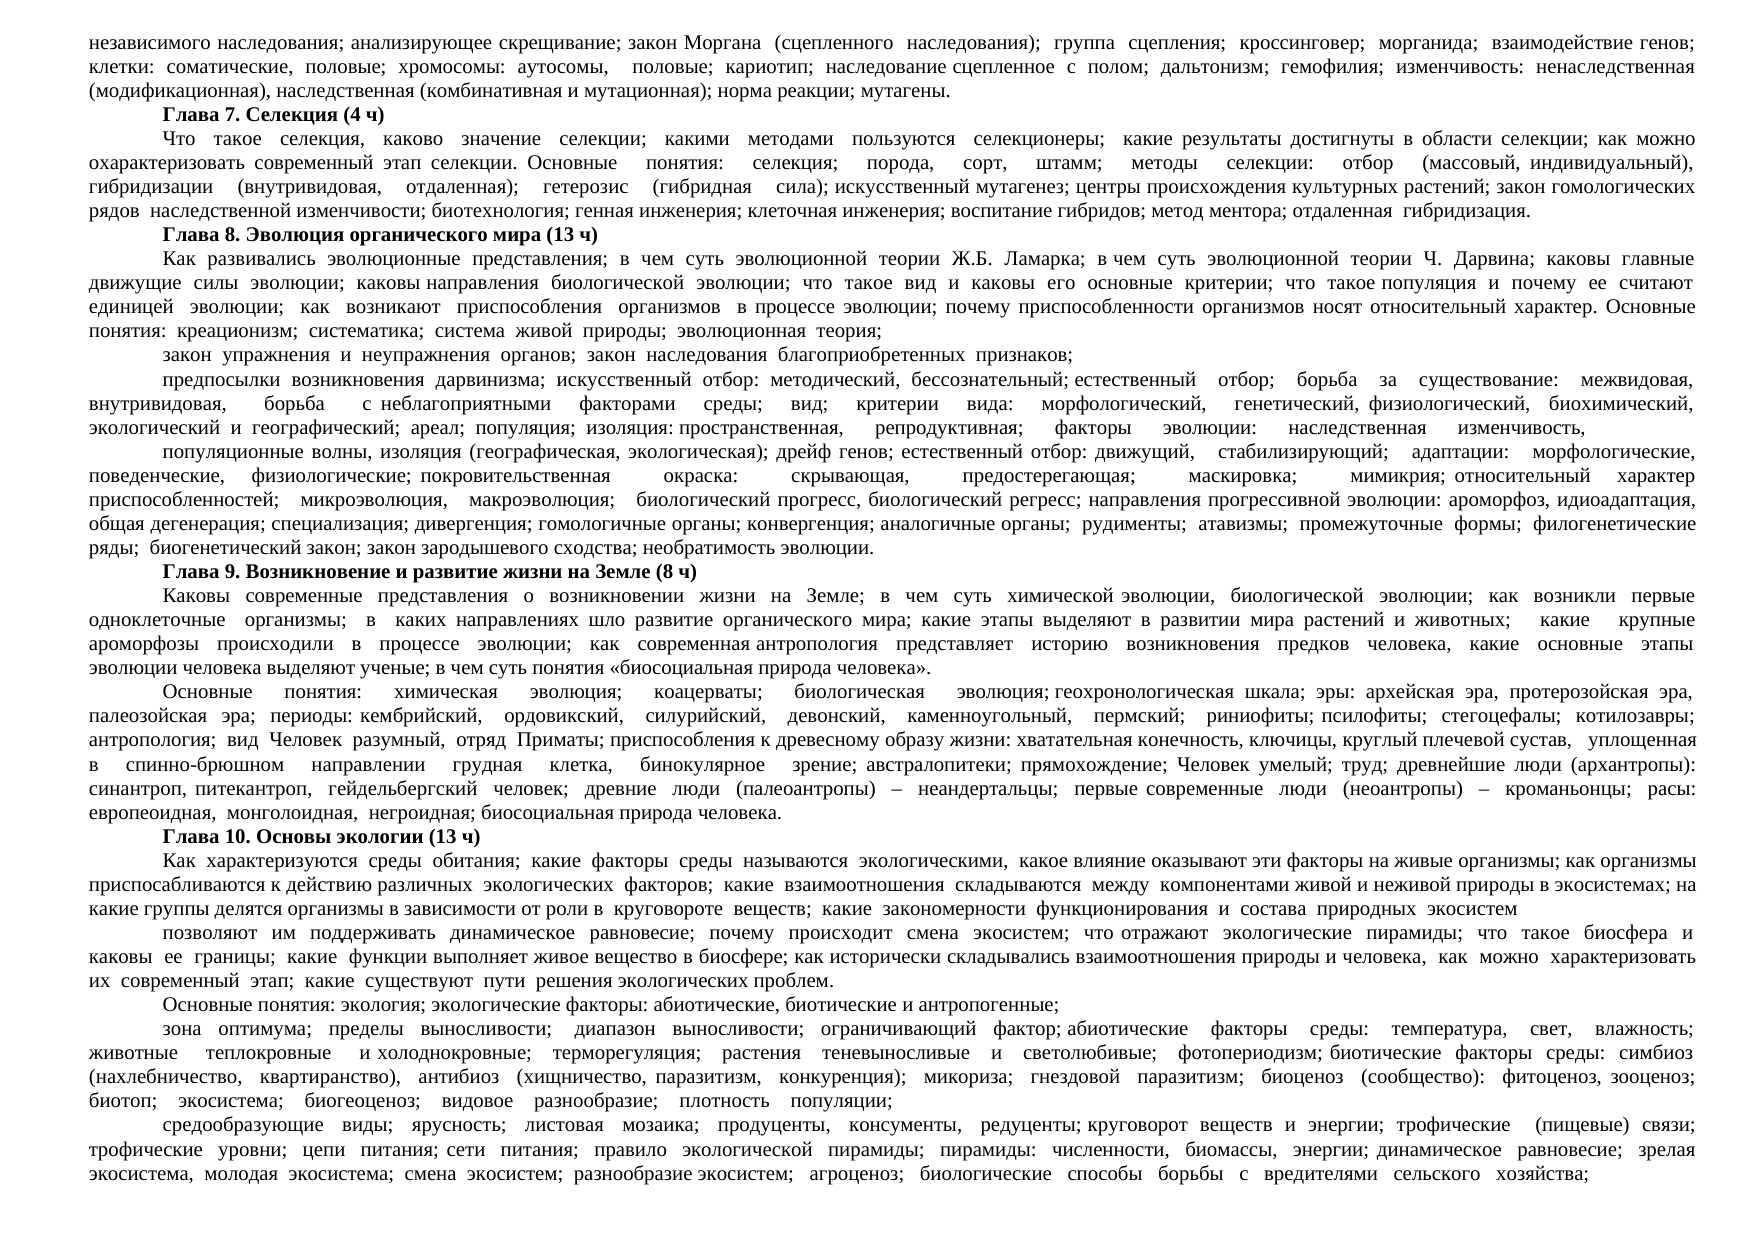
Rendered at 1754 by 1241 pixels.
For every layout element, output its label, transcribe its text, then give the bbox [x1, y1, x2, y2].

text предпосылки возникновения дарвинизма; искусственный отбор: методический, бессознательный; естественный отбор; борьба за существование: межвидовая, внутривидовая, борьба с неблагоприятными факторами среды; вид; критерии вида: морфологический, генетический, физиологический, биохимический, экологический и географический; ареал; популяция; изоляция: пространственная, репродуктивная; факторы эволюции: наследственная изменчивость, [89, 366, 1698, 439]
text популяционные волны, изоляция (географическая, экологическая); дрейф генов; естественный отбор: движущий, стабилизирующий; адаптации: морфологические, поведенческие, физиологические; покровительственная окраска: скрывающая, предостерегающая; маскировка; мимикрия; относительный характер приспособленностей; микроэволюция, макроэволюция; биологический прогресс, биологический регресс; направления прогрессивной эволюции: ароморфоз, идиоадаптация, общая дегенерация; специализация; дивергенция; гомологичные органы; конвергенция; аналогичные органы; рудименты; атавизмы; промежуточные формы; филогенетические ряды; биогенетический закон; закон зародышевого сходства; необратимость эволюции. [89, 439, 1698, 559]
text Как характеризуются среды обитания; какие факторы среды называются экологическими, какое влияние оказывают эти факторы на живые организмы; как организмы приспосабливаются к действию различных экологических факторов; какие взаимоотношения складываются между компонентами живой и неживой природы в экосистемах; на какие группы делятся организмы в зависимости от роли в круговороте веществ; какие закономерности функционирования и состава природных экосистем [89, 848, 1698, 920]
text Глава 8. Эволюция органического мира (13 ч) [89, 222, 1698, 246]
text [89, 29, 1698, 102]
text Основные понятия: экология; экологические факторы: абиотические, биотические и антропогенные; [89, 992, 1698, 1016]
text Глава 7. Селекция (4 ч) [89, 102, 1698, 126]
text зона оптимума; пределы выносливости; диапазон выносливости; ограничивающий фактор; абиотические факторы среды: температура, свет, влажность; животные теплокровные и холоднокровные; терморегуляция; растения теневыносливые и светолюбивые; фотопериодизм; биотические факторы среды: симбиоз (нахлебничество, квартиранство), антибиоз (хищничество, паразитизм, конкуренция); микориза; гнездовой паразитизм; биоценоз (сообщество): фитоценоз, зооценоз; биотоп; экосистема; биогеоценоз; видовое разнообразие; плотность популяции; [89, 1016, 1698, 1112]
text Как развивались эволюционные представления; в чем суть эволюционной теории Ж.Б. Ламарка; в чем суть эволюционной теории Ч. Дарвина; каковы главные движущие силы эволюции; каковы направления биологической эволюции; что такое вид и каковы его основные критерии; что такое популяция и почему ее считают единицей эволюции; как возникают приспособления организмов в процессе эволюции; почему приспособленности организмов носят относительный характер. Основные понятия: креационизм; систематика; система живой природы; эволюционная теория; [89, 246, 1698, 342]
text Глава 10. Основы экологии (13 ч) [89, 824, 1698, 848]
text Каковы современные представления о возникновении жизни на Земле; в чем суть химической эволюции, биологической эволюции; как возникли первые одноклеточные организмы; в каких направлениях шло развитие органического мира; какие этапы выделяют в развитии мира растений и животных; какие крупные ароморфозы происходили в процессе эволюции; как современная антропология представляет историю возникновения предков человека, какие основные этапы эволюции человека выделяют ученые; в чем суть понятия «биосоциальная природа человека». [89, 583, 1698, 679]
text Глава 9. Возникновение и развитие жизни на Земле (8 ч) [89, 559, 1698, 583]
text закон упражнения и неупражнения органов; закон наследования благоприобретенных признаков; [89, 342, 1698, 366]
text позволяют им поддерживать динамическое равновесие; почему происходит смена экосистем; что отражают экологические пирамиды; что такое биосфера и каковы ее границы; какие функции выполняет живое вещество в биосфере; как исторически складывались взаимоотношения природы и человека, как можно характеризовать их современный этап; какие существуют пути решения экологических проблем. [89, 920, 1698, 992]
text Основные понятия: химическая эволюция; коацерваты; биологическая эволюция; геохронологическая шкала; эры: архейская эра, протерозойская эра, палеозойская эра; периоды: кембрийский, ордовикский, силурийский, девонский, каменноугольный, пермский; риниофиты; псилофиты; стегоцефалы; котилозавры; антропология; вид Человек разумный, отряд Приматы; приспособления к древесному образу жизни: хватательная конечность, ключицы, круглый плечевой сустав, уплощенная в спинно-брюшном направлении грудная клетка, бинокулярное зрение; австралопитеки; прямохождение; Человек умелый; труд; древнейшие люди (архантропы): синантроп, питекантроп, гейдельбергский человек; древние люди (палеоантропы) – неандертальцы; первые современные люди (неоантропы) – кроманьонцы; расы: европеоидная, монголоидная, негроидная; биосоциальная природа человека. [89, 679, 1698, 824]
text средообразующие виды; ярусность; листовая мозаика; продуценты, консументы, редуценты; круговорот веществ и энергии; трофические (пищевые) связи; трофические уровни; цепи питания; сети питания; правило экологической пирамиды; пирамиды: численности, биомассы, энергии; динамическое равновесие; зрелая экосистема, молодая экосистема; смена экосистем; разнообразие экосистем; агроценоз; биологические способы борьбы с вредителями сельского хозяйства; [89, 1112, 1698, 1184]
text Что такое селекция, каково значение селекции; какими методами пользуются селекционеры; какие результаты достигнуты в области селекции; как можно охарактеризовать современный этап селекции. Основные понятия: селекция; порода, сорт, штамм; методы селекции: отбор (массовый, индивидуальный), гибридизации (внутривидовая, отдаленная); гетерозис (гибридная сила); искусственный мутагенез; центры происхождения культурных растений; закон гомологических рядов наследственной изменчивости; биотехнология; генная инженерия; клеточная инженерия; воспитание гибридов; метод ментора; отдаленная гибридизация. [89, 126, 1698, 222]
